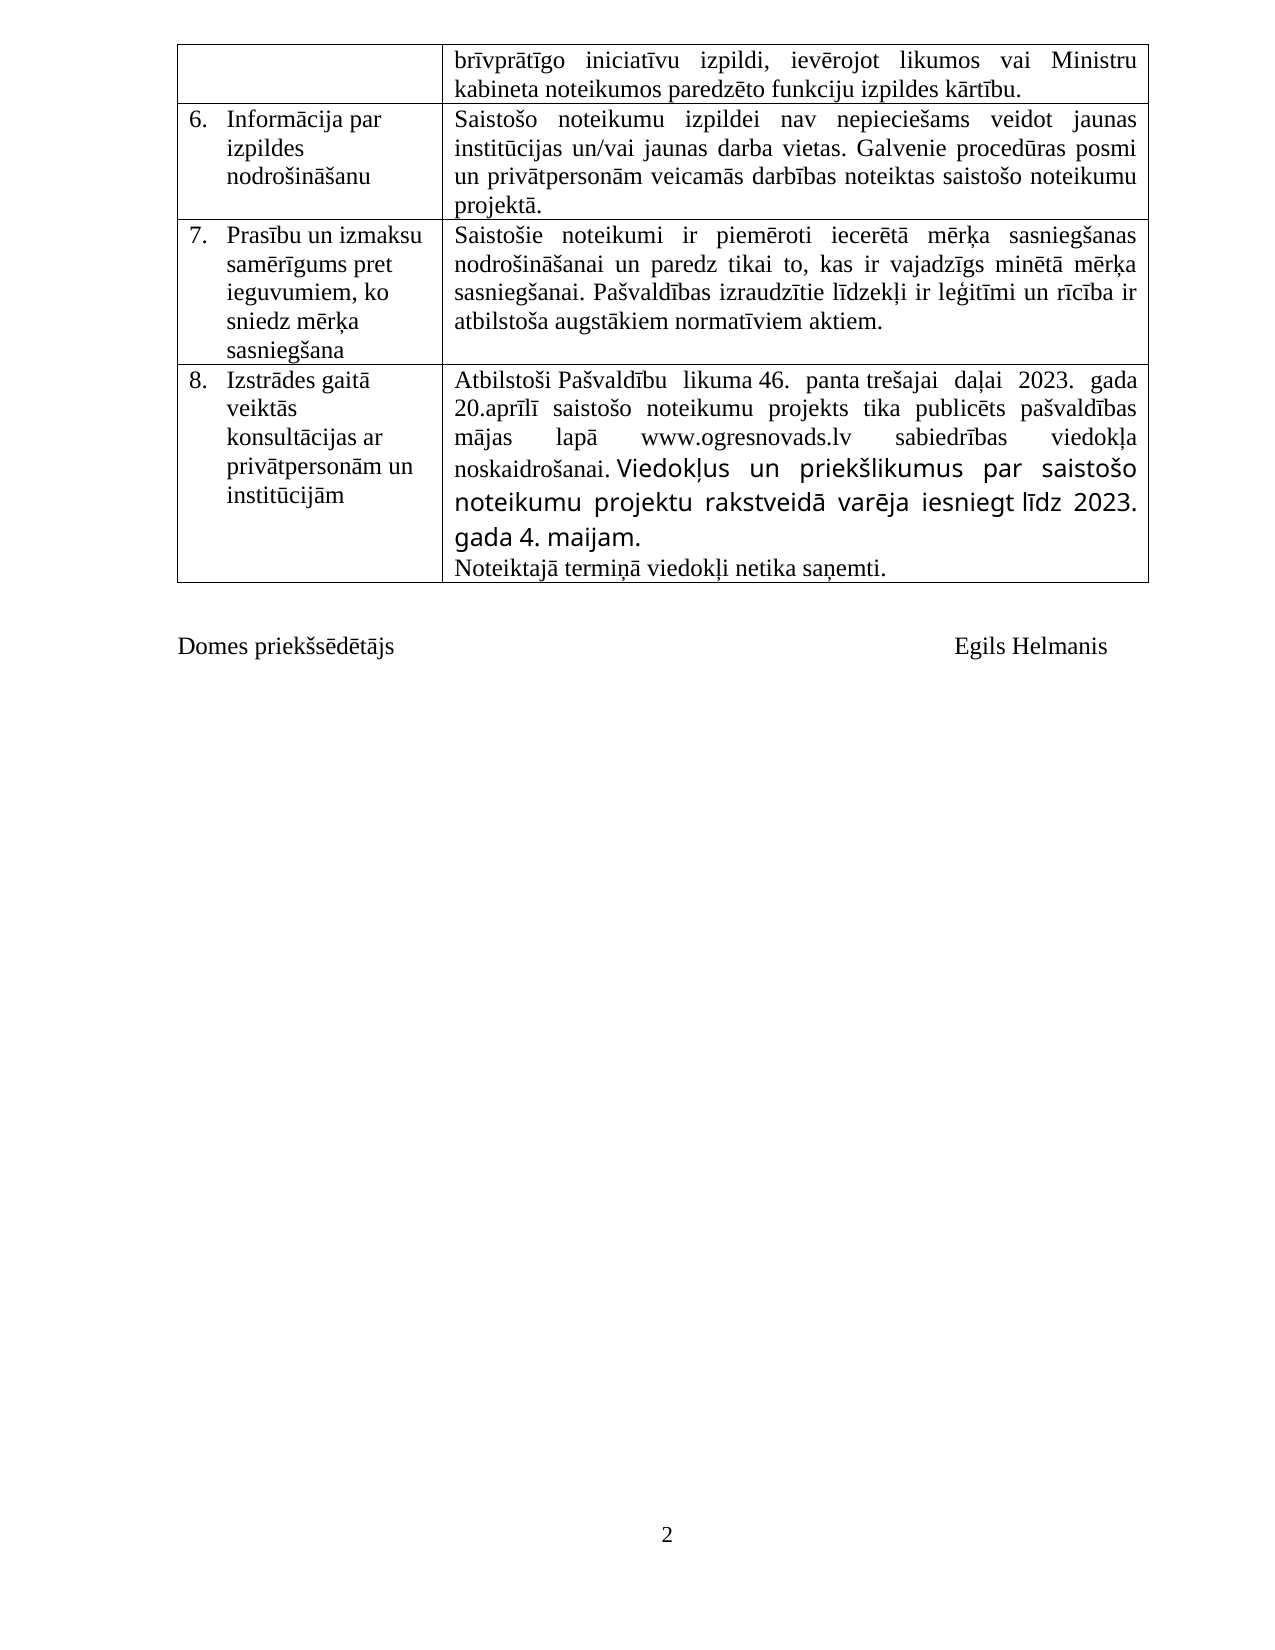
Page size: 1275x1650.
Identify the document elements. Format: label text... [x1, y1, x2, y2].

table_cell Prasību un izmaksu samērīgums pret ieguvumiem, ko sniedz mērķa sasniegšana [178, 220, 442, 364]
table_cell Saistošie noteikumi ir piemēroti iecerētā mērķa sasniegšanas nodrošināšanai un paredz tikai to, kas ir vajadzīgs minētā mērķa sasniegšanai. Pašvaldības izraudzītie līdzekļi ir leģitīmi un rīcība ir atbilstoša augstākiem normatīviem aktiem. [443, 220, 1148, 364]
table_cell Informācija par izpildes nodrošināšanu [178, 104, 442, 219]
table_cell Atbilstoši Pašvaldību likuma 46. panta trešajai daļai 2023. gada 20.aprīlī saistošo noteikumu projekts tika publicēts pašvaldības mājas lapā www.ogresnovads.lv sabiedrības viedokļa noskaidrošanai. Viedokļus un priekšlikumus par saistošo noteikumu projektu rakstveidā varēja iesniegt līdz 2023. gada 4. maijam. Noteiktajā termiņā viedokļi netika saņemti. [443, 365, 1148, 582]
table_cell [178, 45, 442, 103]
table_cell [443, 45, 1148, 103]
table_cell Saistošo noteikumu izpildei nav nepieciešams veidot jaunas institūcijas un/vai jaunas darba vietas. Galvenie procedūras posmi un privātpersonām veicamās darbības noteiktas saistošo noteikumu projektā. [443, 104, 1148, 219]
table_cell Izstrādes gaitā veiktās konsultācijas ar privātpersonām un institūcijām [178, 365, 442, 582]
text Domes priekšsēdētājs Egils Helmanis [177, 631, 1157, 659]
